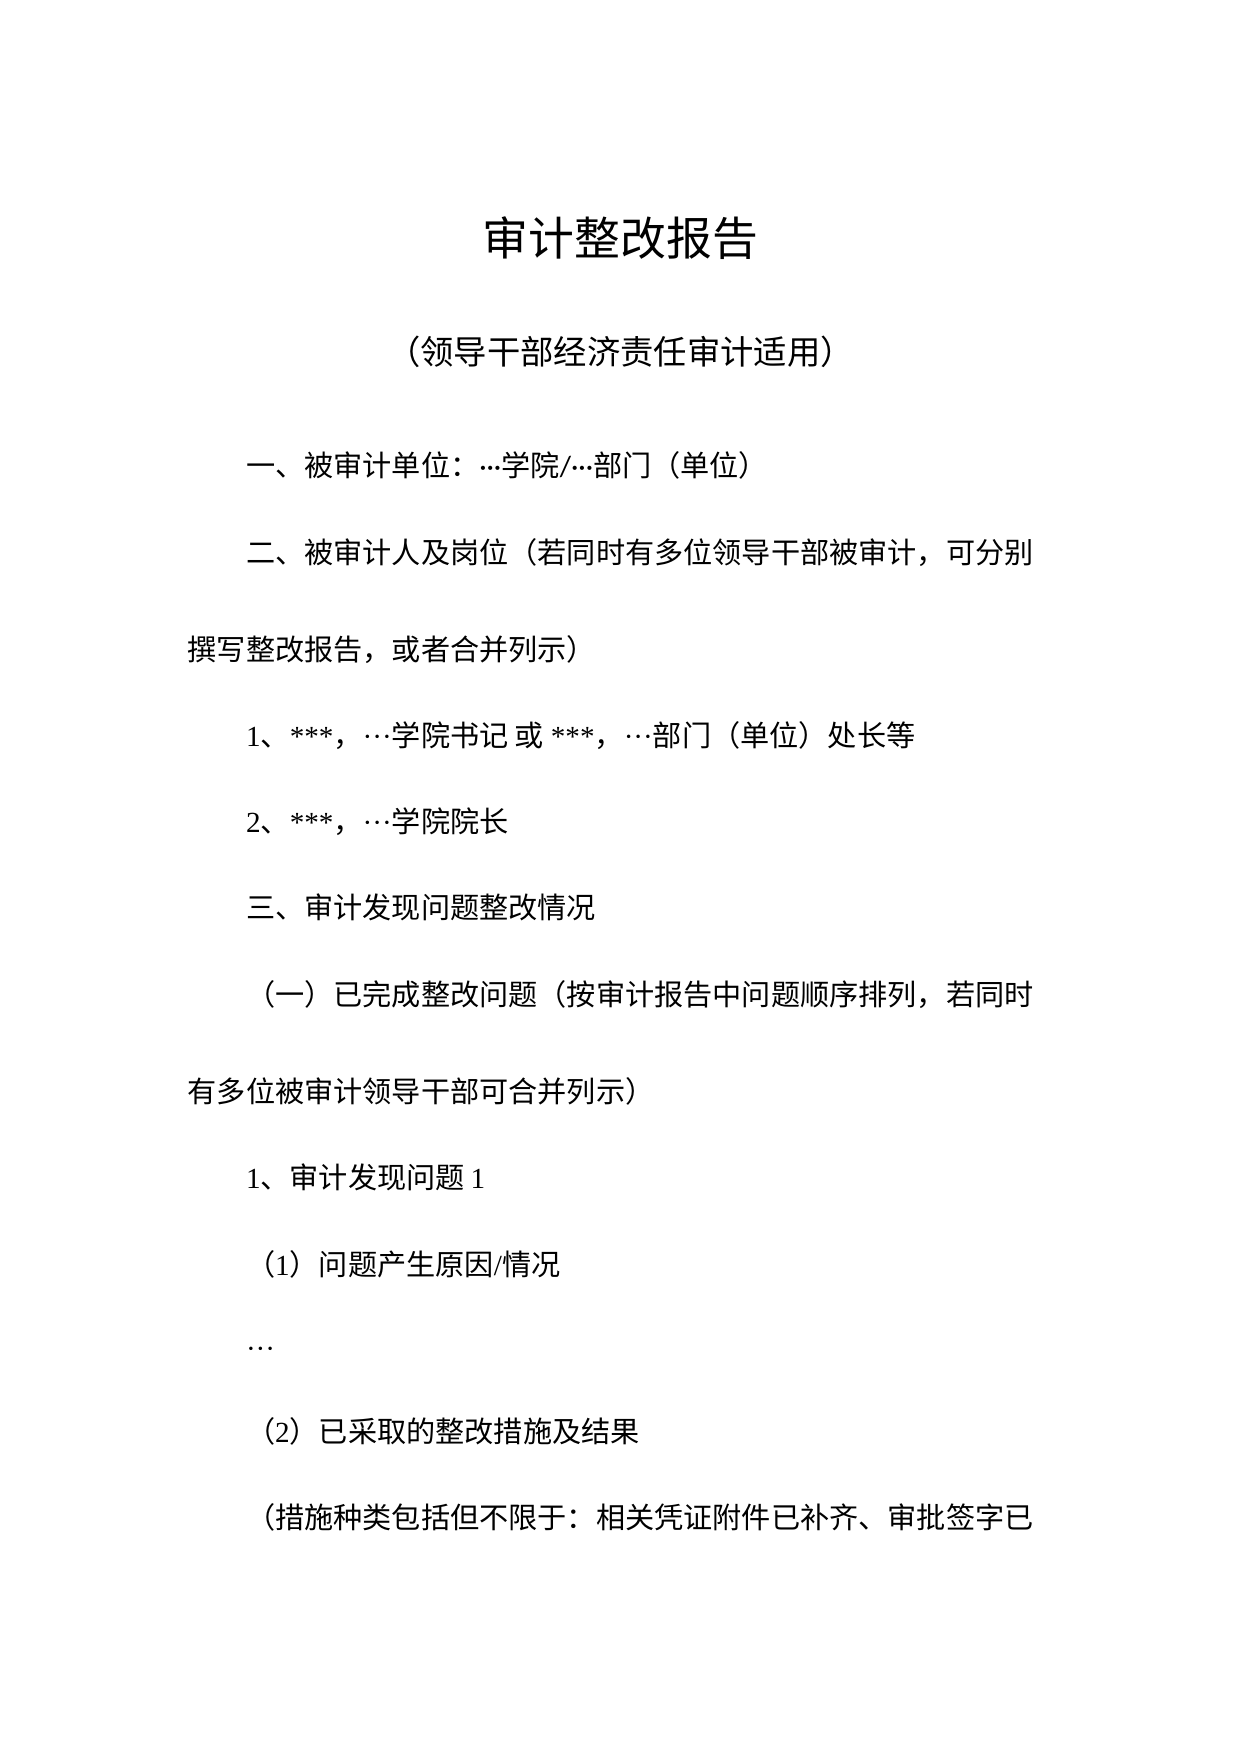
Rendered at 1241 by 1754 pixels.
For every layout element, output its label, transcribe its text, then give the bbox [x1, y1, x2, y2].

text 2、***，···学院院长 [187, 788, 1053, 853]
text （1）问题产生原因/情况 [187, 1230, 1053, 1295]
text 二、被审计人及岗位（若同时有多位领导干部被审计，可分别撰写整改报告，或者合并列示） [187, 518, 1053, 680]
text （2）已采取的整改措施及结果 [187, 1398, 1053, 1463]
text （一）已完成整改问题（按审计报告中问题顺序排列，若同时有多位被审计领导干部可合并列示） [187, 960, 1053, 1122]
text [187, 1484, 1053, 1549]
text 三、审计发现问题整改情况 [187, 874, 1053, 939]
text 审计整改报告 [187, 187, 1053, 284]
text 1、审计发现问题1 [187, 1143, 1053, 1208]
text （领导干部经济责任审计适用） [187, 318, 1053, 383]
text 1、***，···学院书记 或 ***，···部门（单位）处长等 [187, 701, 1053, 766]
text ··· [187, 1316, 1053, 1381]
text 一、被审计单位：···学院/···部门（单位） [187, 432, 1053, 497]
